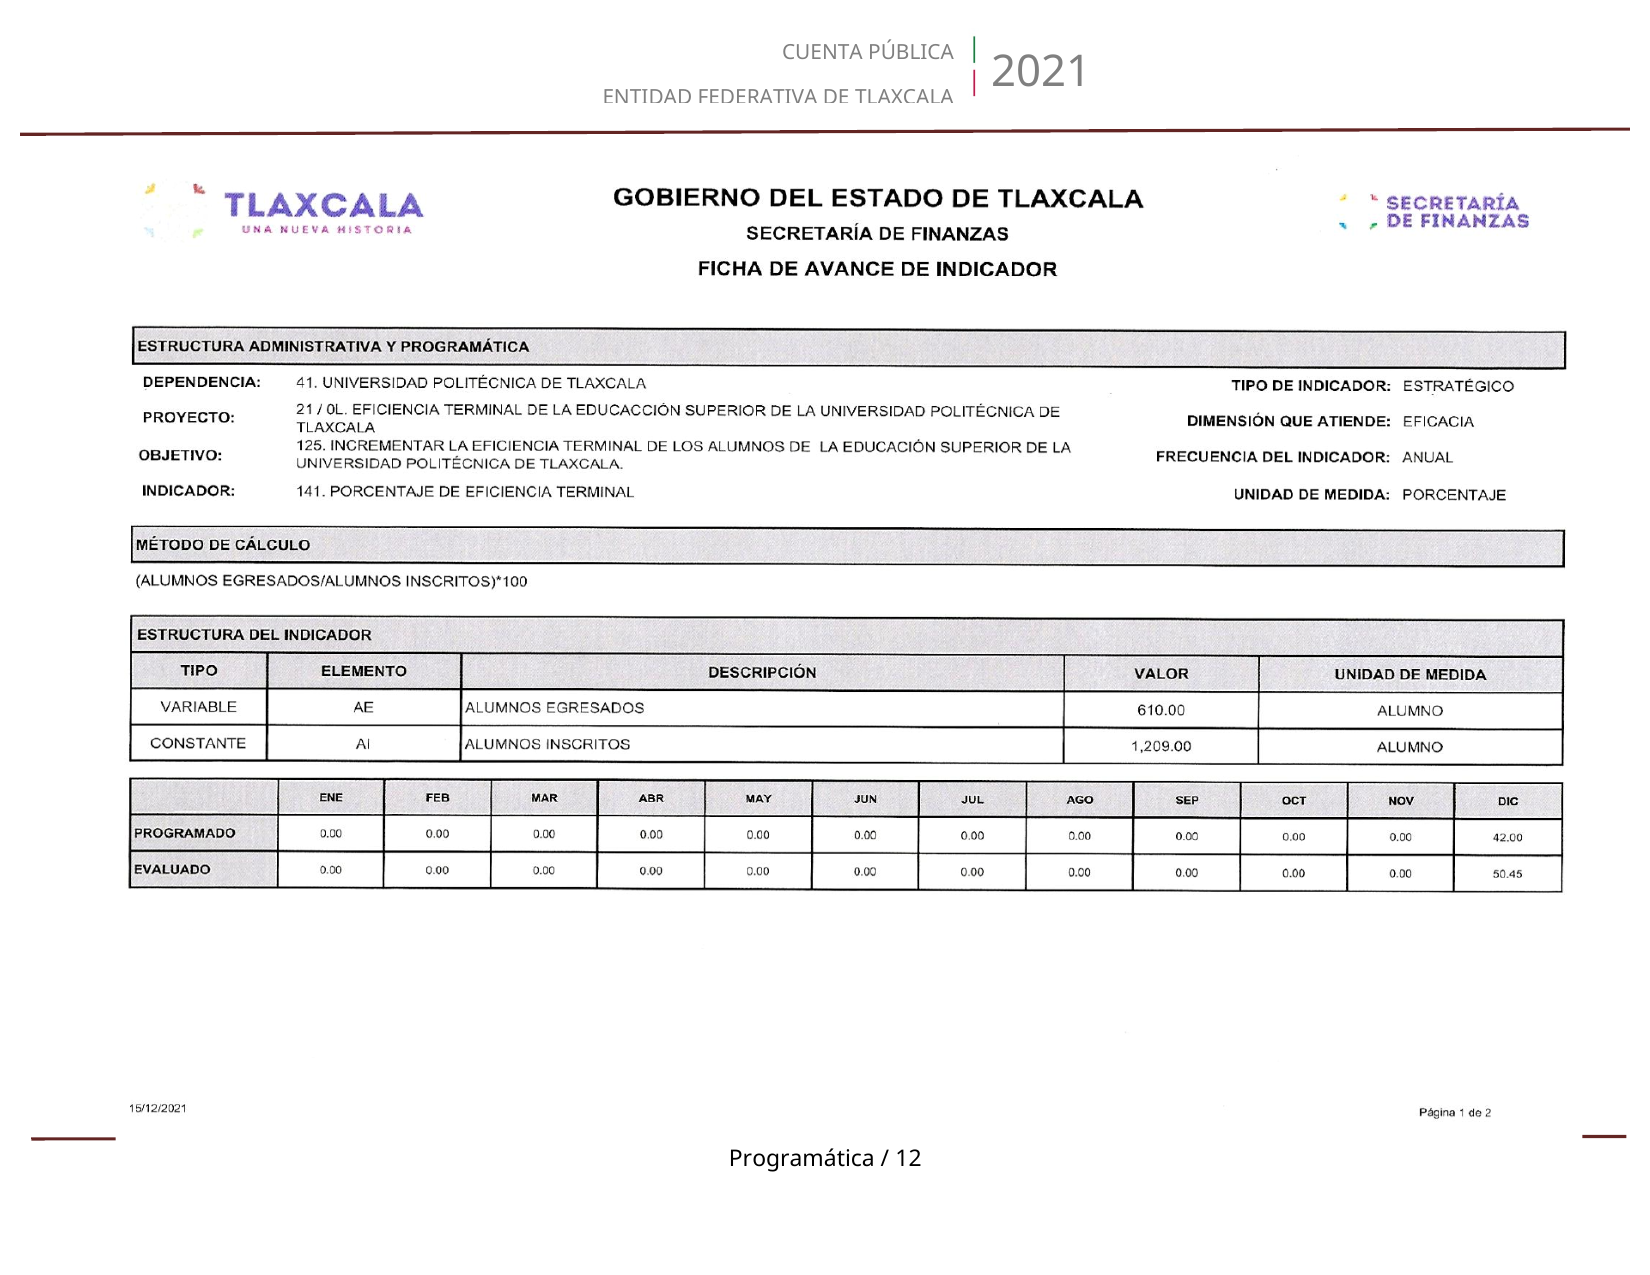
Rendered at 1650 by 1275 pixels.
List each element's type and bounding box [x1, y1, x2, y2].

picture [115, 148, 1583, 1141]
picture [968, 28, 985, 100]
